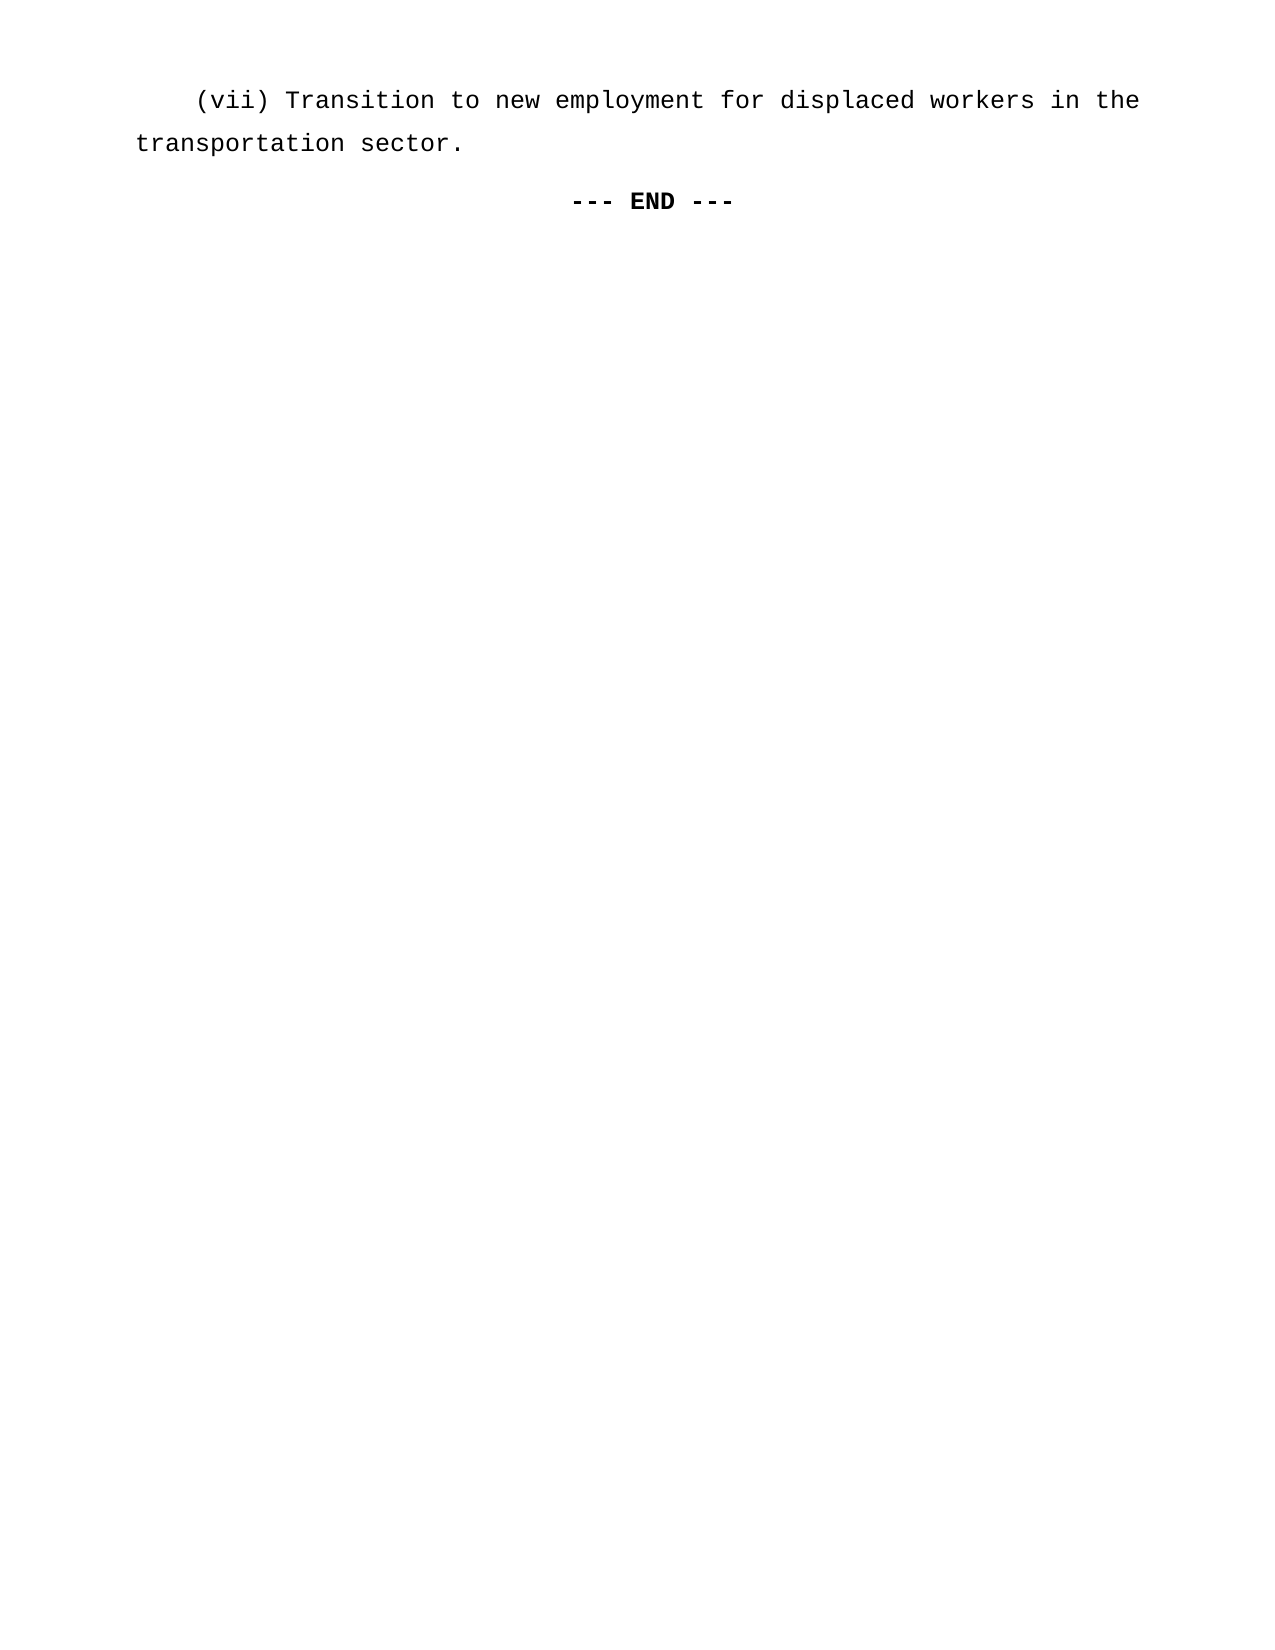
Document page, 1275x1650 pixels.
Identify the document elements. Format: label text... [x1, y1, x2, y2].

text --- END --- [135, 188, 1170, 217]
text (vii) Transition to new employment for displaced workers in the transportation sector. [135, 75, 1170, 160]
